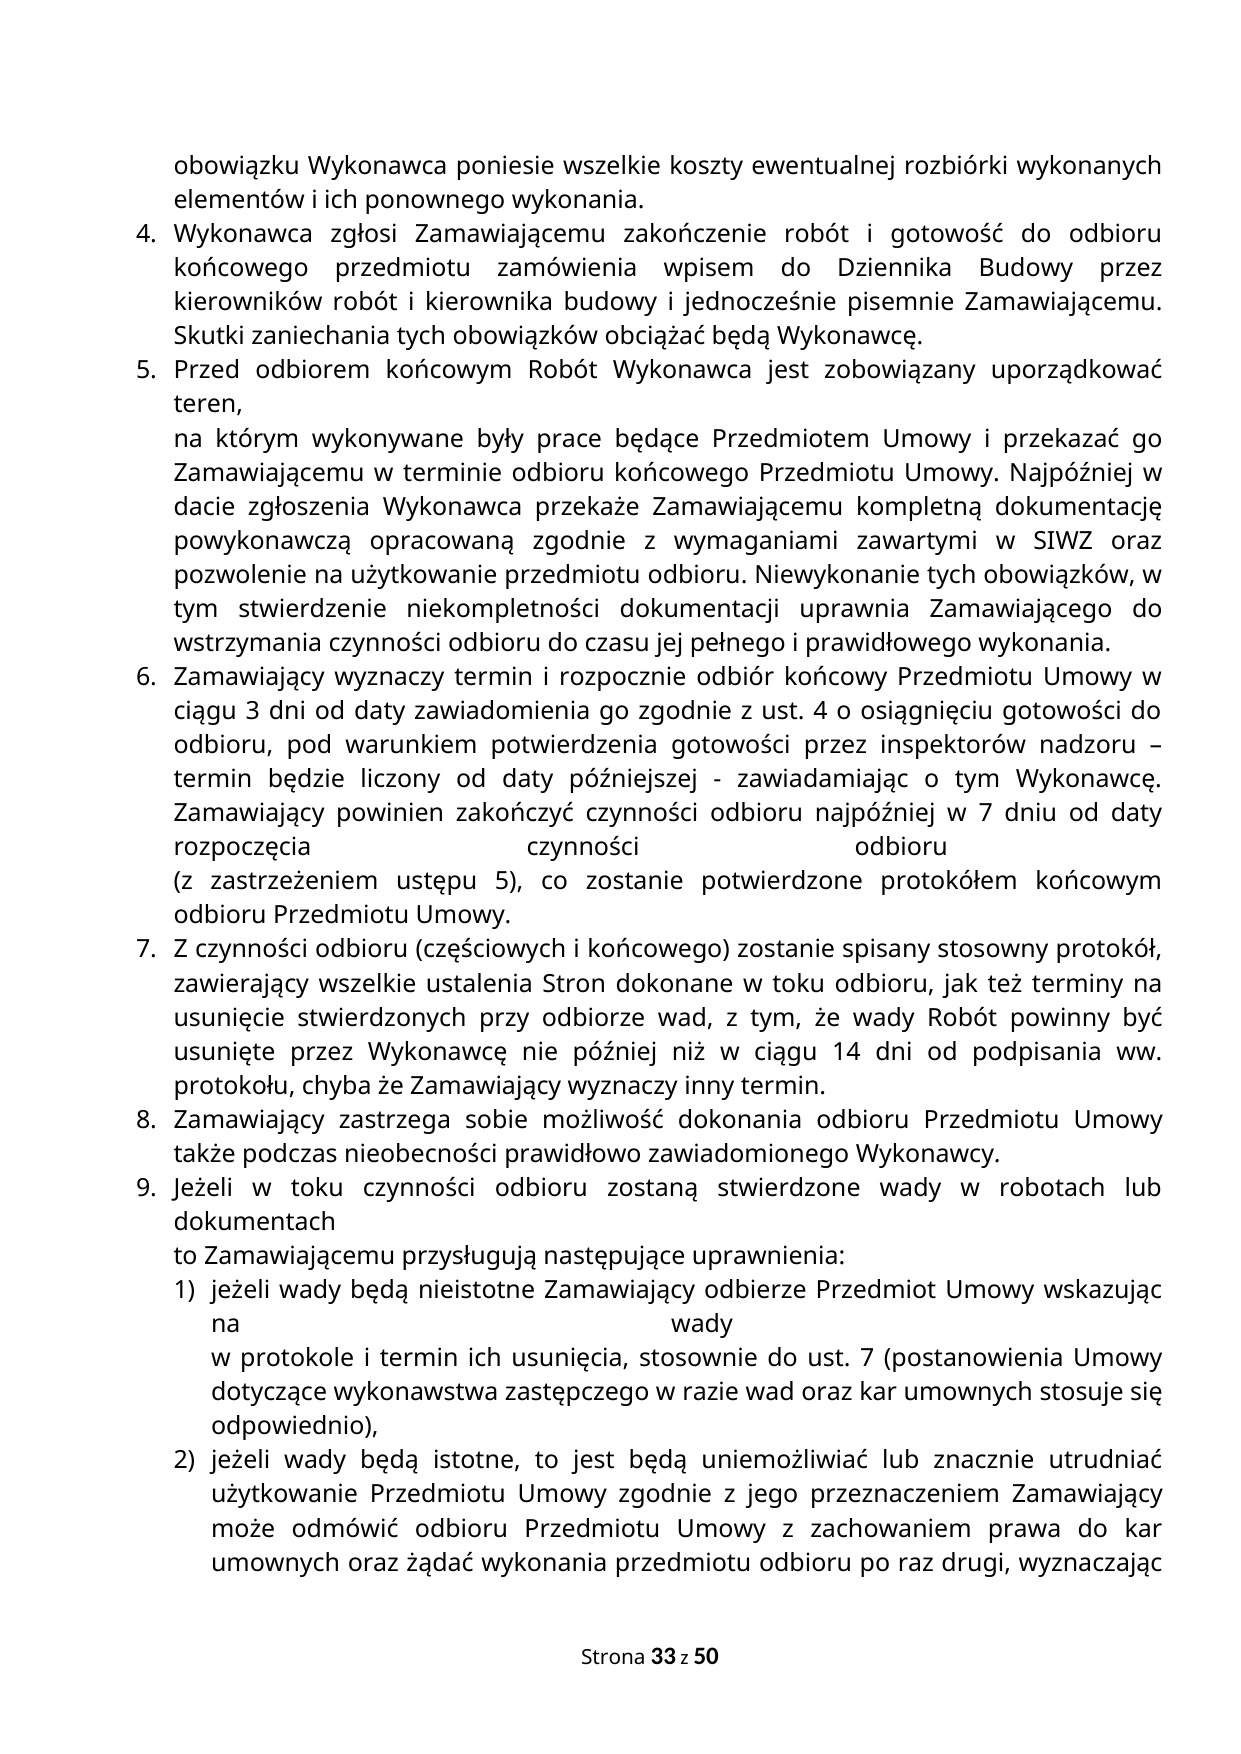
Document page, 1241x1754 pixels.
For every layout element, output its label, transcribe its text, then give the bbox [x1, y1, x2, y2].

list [136, 148, 1163, 216]
list Zamawiający wyznaczy termin i rozpocznie odbiór końcowy Przedmiotu Umowy w ciągu 3 dni od daty zawiadomienia go zgodnie z ust. 4 o osiągnięciu gotowości do odbioru, pod warunkiem potwierdzenia gotowości przez inspektorów nadzoru – termin będzie liczony od daty późniejszej - zawiadamiając o tym Wykonawcę. Zamawiający powinien zakończyć czynności odbioru najpóźniej w 7 dniu od daty rozpoczęcia czynności odbioru (z zastrzeżeniem ustępu 5), co zostanie potwierdzone protokółem końcowym odbioru Przedmiotu Umowy. [136, 659, 1163, 931]
list Wykonawca zgłosi Zamawiającemu zakończenie robót i gotowość do odbioru końcowego przedmiotu zamówienia wpisem do Dziennika Budowy przez kierowników robót i kierownika budowy i jednocześnie pisemnie Zamawiającemu. Skutki zaniechania tych obowiązków obciążać będą Wykonawcę. [136, 216, 1163, 352]
list Jeżeli w toku czynności odbioru zostaną stwierdzone wady w robotach lub dokumentach to Zamawiającemu przysługują następujące uprawnienia: [136, 1169, 1163, 1272]
list Zamawiający zastrzega sobie możliwość dokonania odbioru Przedmiotu Umowy także podczas nieobecności prawidłowo zawiadomionego Wykonawcy. [136, 1101, 1163, 1169]
list Z czynności odbioru (częściowych i końcowego) zostanie spisany stosowny protokół, zawierający wszelkie ustalenia Stron dokonane w toku odbioru, jak też terminy na usunięcie stwierdzonych przy odbiorze wad, z tym, że wady Robót powinny być usunięte przez Wykonawcę nie później niż w ciągu 14 dni od podpisania ww. protokołu, chyba że Zamawiający wyznaczy inny termin. [136, 931, 1163, 1101]
list jeżeli wady będą nieistotne Zamawiający odbierze Przedmiot Umowy wskazując na wady w protokole i termin ich usunięcia, stosownie do ust. 7 (postanowienia Umowy dotyczące wykonawstwa zastępczego w razie wad oraz kar umownych stosuje się odpowiednio), [173, 1272, 1163, 1442]
list Przed odbiorem końcowym Robót Wykonawca jest zobowiązany uporządkować teren, na którym wykonywane były prace będące Przedmiotem Umowy i przekazać go Zamawiającemu w terminie odbioru końcowego Przedmiotu Umowy. Najpóźniej w dacie zgłoszenia Wykonawca przekaże Zamawiającemu kompletną dokumentację powykonawczą opracowaną zgodnie z wymaganiami zawartymi w SIWZ oraz pozwolenie na użytkowanie przedmiotu odbioru. Niewykonanie tych obowiązków, w tym stwierdzenie niekompletności dokumentacji uprawnia Zamawiającego do wstrzymania czynności odbioru do czasu jej pełnego i prawidłowego wykonania. [136, 352, 1163, 659]
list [173, 1442, 1163, 1578]
